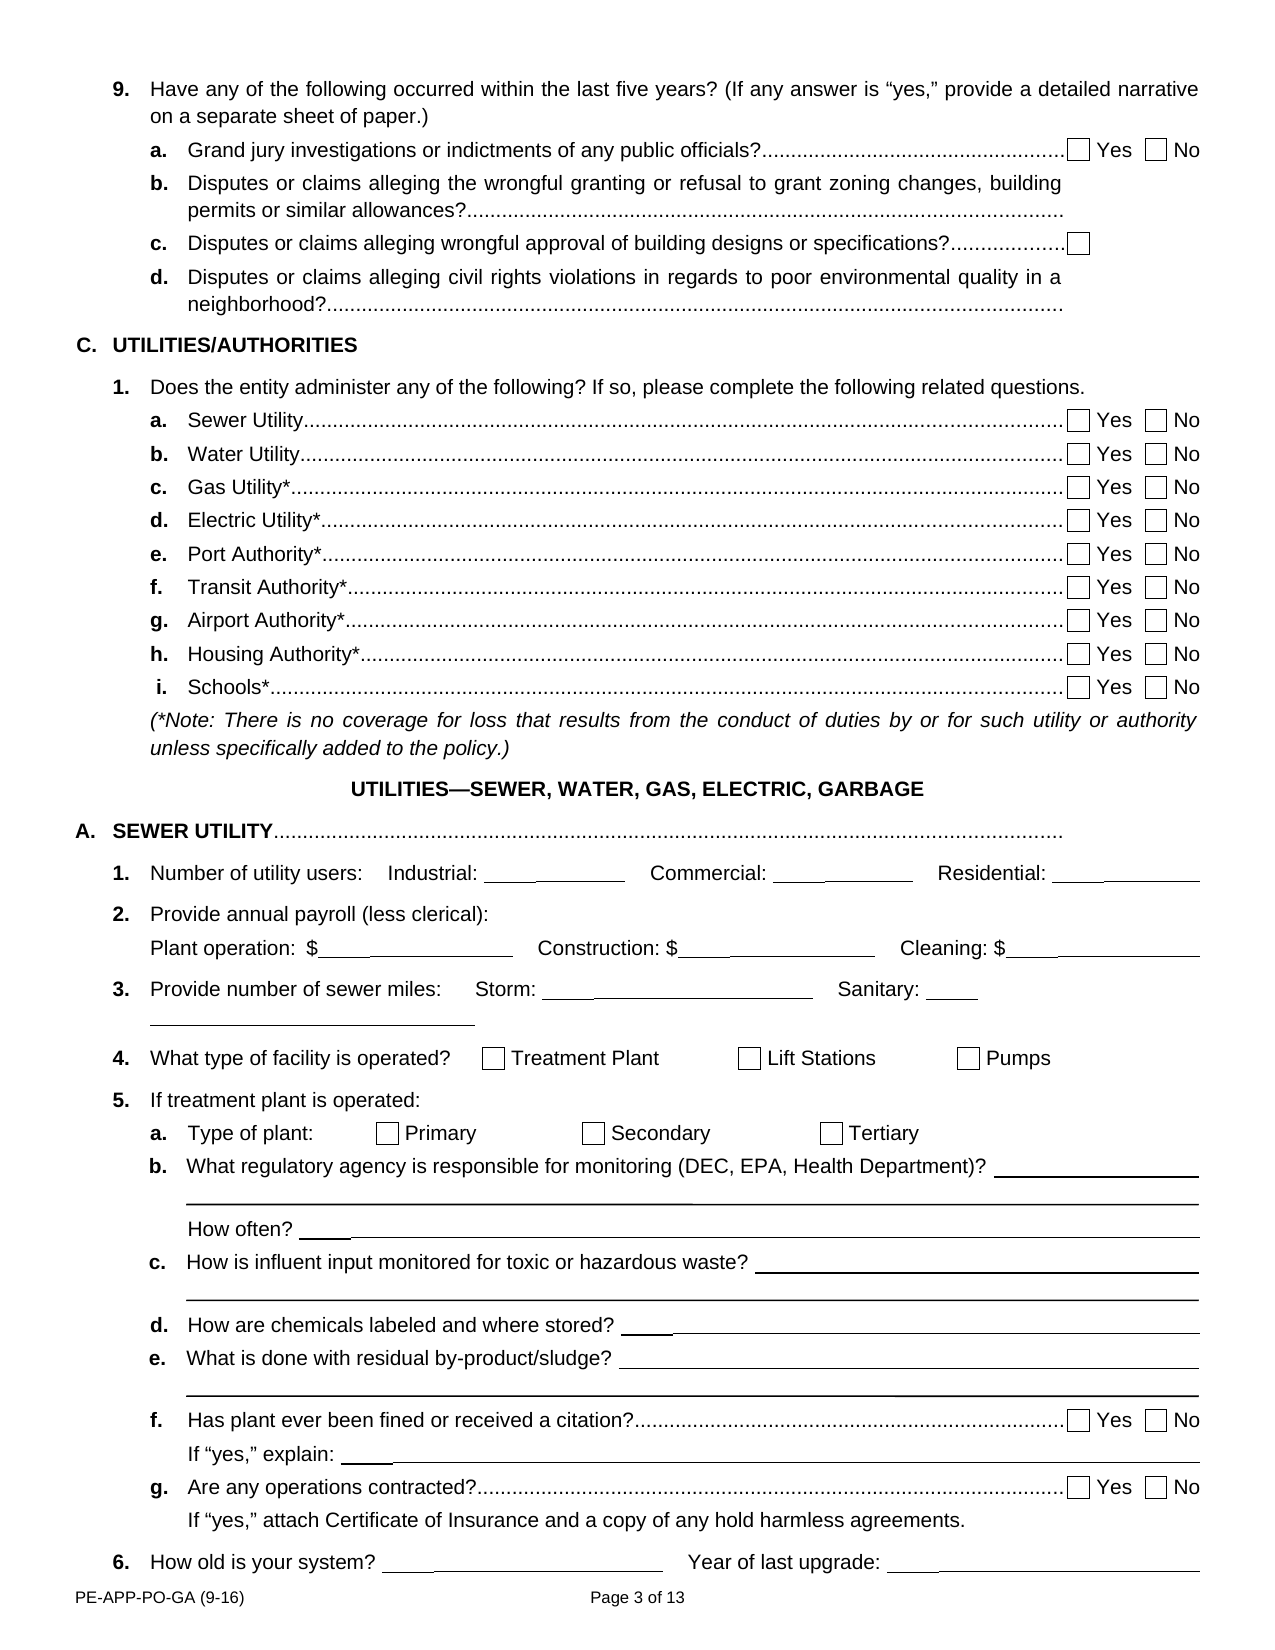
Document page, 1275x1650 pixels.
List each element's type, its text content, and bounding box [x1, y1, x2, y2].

text How often? [187, 1214, 1200, 1242]
text C. Utilities/Authorities [76, 331, 1200, 358]
text e. Port Authority* Yes No [150, 539, 1200, 567]
text a. Type of plant: Primary Secondary Tertiary [150, 1119, 1200, 1146]
text If “yes,” attach Certificate of Insurance and a copy of any hold harmless agreements. [187, 1506, 1200, 1533]
title UTILITIES—SEWER, WATER, GAS, ELECTRIC, GARBAGE [75, 775, 1200, 802]
table_header b. What regulatory agency is responsible for monitoring (DEC, EPA, Health Department)? [63, 1152, 1200, 1208]
text a. Sewer Utility Yes No [150, 406, 1200, 433]
text b. Disputes or claims alleging the wrongful granting or refusal to grant zoning changes, building permits or similar allowances? Yes No [150, 169, 1062, 223]
text c. Disputes or claims alleging wrongful approval of building designs or specifications? Yes No [150, 229, 1075, 256]
table_header e. What is done with residual by-product/sludge? [63, 1344, 1200, 1400]
text 4. What type of facility is operated? Treatment Plant Lift Stations Pumps [112, 1044, 1200, 1071]
text d. Disputes or claims alleging civil rights violations in regards to poor environmental quality in a neighborhood? Yes No [150, 262, 1062, 317]
text f. Has plant ever been fined or received a citation? Yes No [150, 1406, 1200, 1433]
text 6. How old is your system? Year of last upgrade: [112, 1548, 1200, 1575]
text b. Water Utility Yes No [150, 439, 1200, 467]
text f. Transit Authority* Yes No [150, 573, 1200, 600]
text i. Schools* Yes No [150, 673, 1200, 700]
text g. Airport Authority* Yes No [150, 606, 1200, 633]
text 5. If treatment plant is operated: [112, 1085, 1200, 1112]
text 3. Provide number of sewer miles: Storm: Sanitary: [112, 975, 1200, 1029]
text d. How are chemicals labeled and where stored? [150, 1310, 1200, 1337]
text g. Are any operations contracted? Yes No [150, 1473, 1200, 1500]
text A. SEWER UTILITY Yes No [75, 817, 1062, 844]
text If “yes,” explain: [187, 1439, 1200, 1467]
text 1. Does the entity administer any of the following? If so, please complete the following related questions. [112, 373, 1200, 400]
text 9. Have any of the following occurred within the last five years? (If any answer is “yes,” provide a detailed narrative on a separate sheet of paper.) [112, 75, 1200, 129]
text a. Grand jury investigations or indictments of any public officials? Yes No [150, 135, 1200, 162]
text 1. Number of utility users: Industrial: Commercial: Residential: [112, 858, 1200, 885]
table_header c. How is influent input monitored for toxic or hazardous waste? [63, 1248, 1200, 1304]
text 2. Provide annual payroll (less clerical): [112, 900, 1200, 927]
text c. Gas Utility* Yes No [150, 473, 1200, 500]
text (*Note: There is no coverage for loss that results from the conduct of duties by or for such utility or authority unless specifically added to the policy.) [150, 706, 1200, 760]
text Plant operation: $ Construction: $ Cleaning: $ [150, 933, 1200, 960]
text d. Electric Utility* Yes No [150, 506, 1200, 533]
text h. Housing Authority* Yes No [150, 639, 1200, 667]
